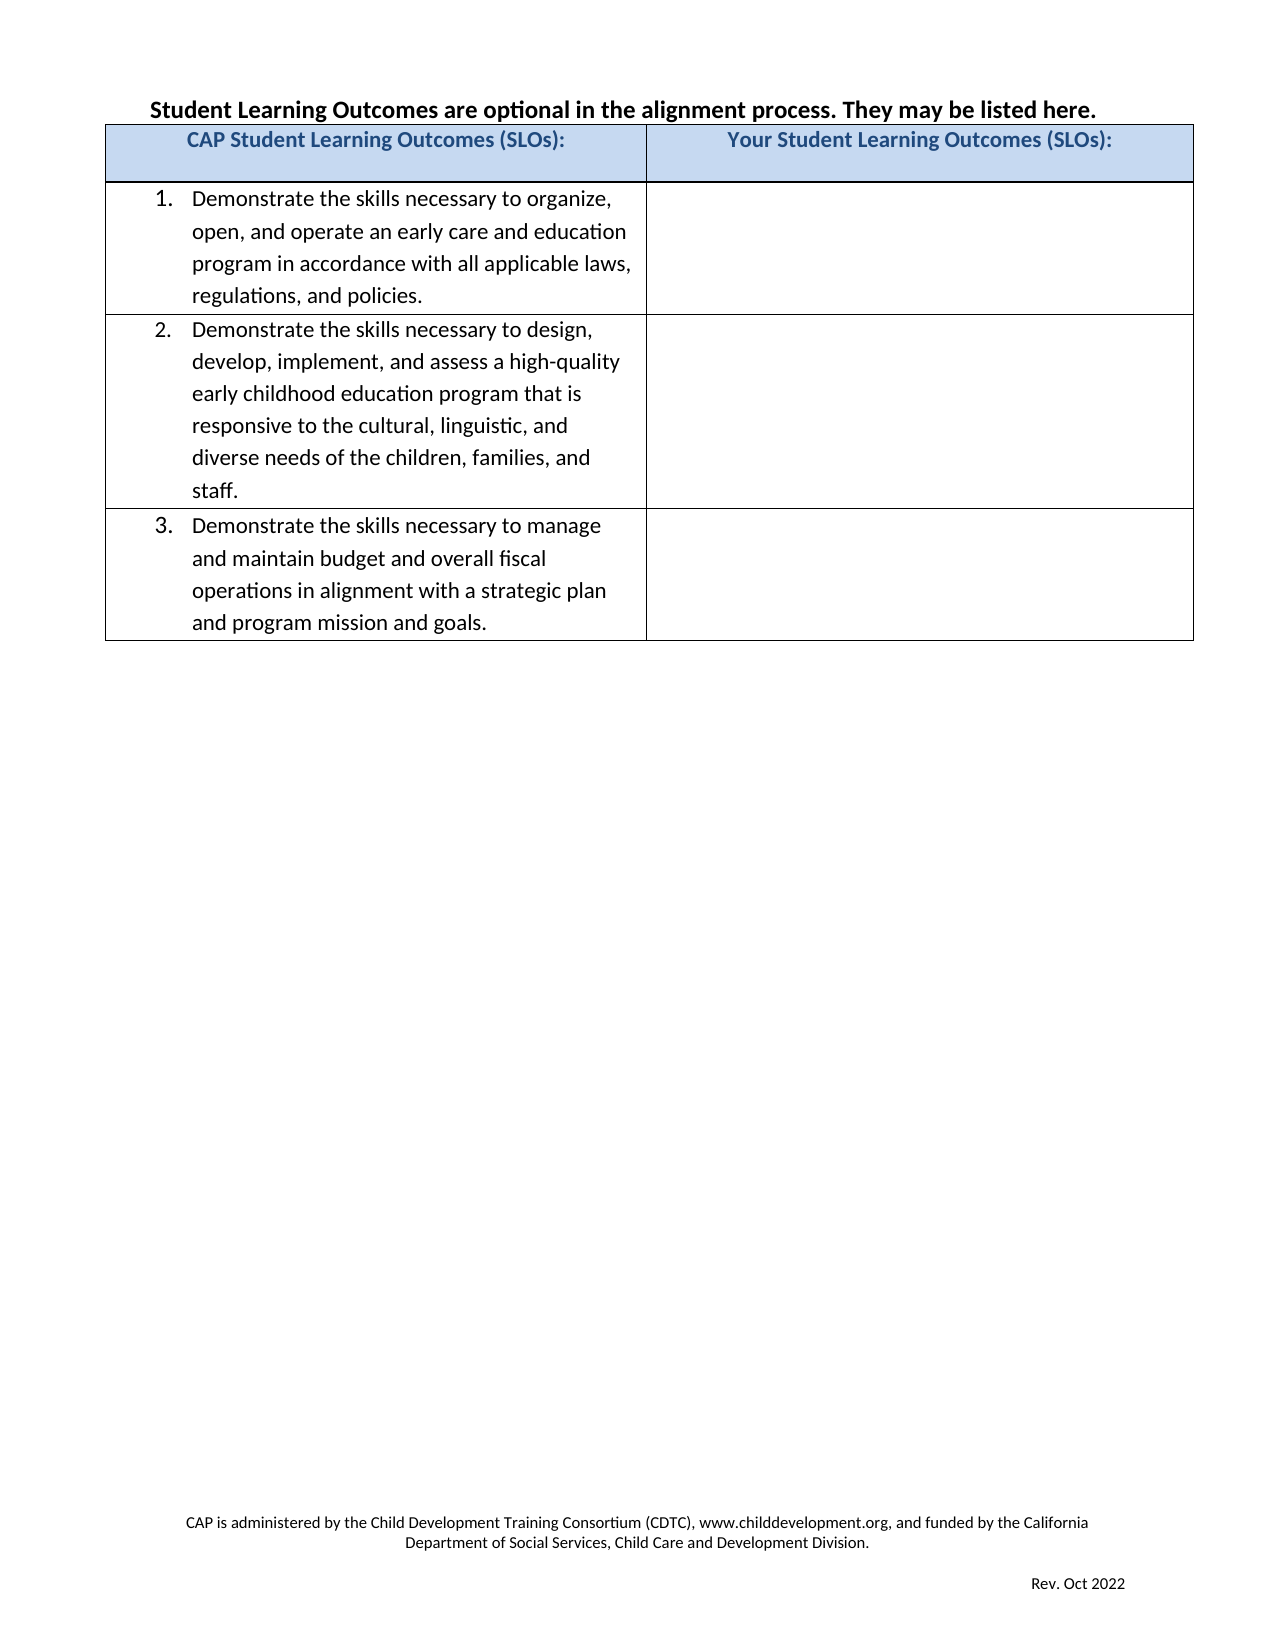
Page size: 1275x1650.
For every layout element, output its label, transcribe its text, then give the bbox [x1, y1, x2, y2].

text Student Learning Outcomes are optional in the alignment process. They may be listed here. [150, 94, 1125, 124]
table_cell Demonstrate the skills necessary to organize, open, and operate an early care and education program in accordance with all applicable laws, regulations, and policies. [106, 183, 646, 314]
table_header Your Student Learning Outcomes (SLOs): [647, 125, 1193, 181]
table_cell [647, 183, 1193, 314]
table_cell Demonstrate the skills necessary to manage and maintain budget and overall fiscal operations in alignment with a strategic plan and program mission and goals. [106, 509, 646, 640]
table_cell [647, 315, 1193, 508]
table_header CAP Student Learning Outcomes (SLOs): [106, 125, 646, 181]
table_cell [647, 509, 1193, 640]
table_cell Demonstrate the skills necessary to design, develop, implement, and assess a high-quality early childhood education program that is responsive to the cultural, linguistic, and diverse needs of the children, families, and staff. [106, 315, 646, 508]
